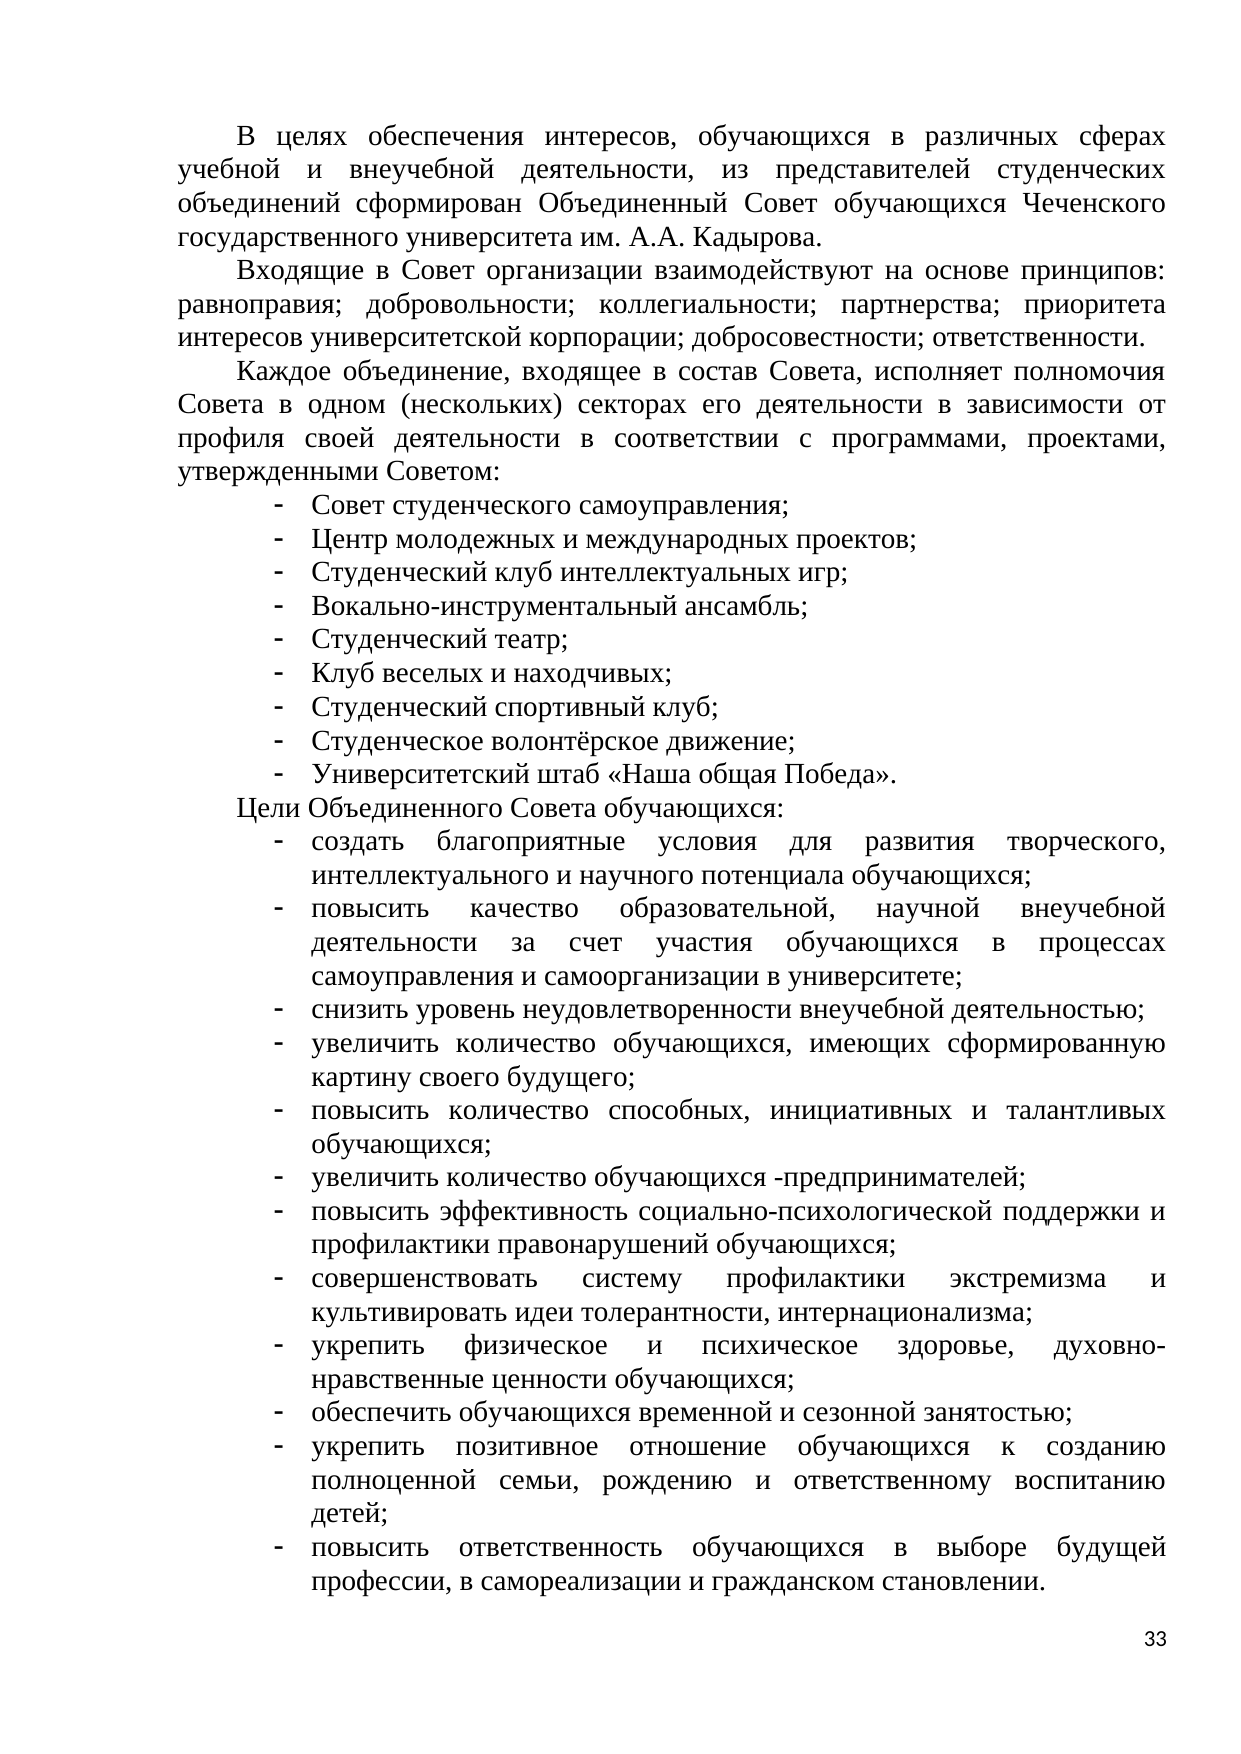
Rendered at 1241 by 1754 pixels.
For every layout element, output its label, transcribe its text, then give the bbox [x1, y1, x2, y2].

text Входящие в Совет организации взаимодействуют на основе принципов: равноправия; добровольности; коллегиальности; партнерства; приоритета интересов университетской корпорации; добросовестности; ответственности. [177, 252, 1167, 353]
list увеличить количество обучающихся, имеющих сформированную картину своего будущего; [274, 1025, 1167, 1092]
text Цели Объединенного Совета обучающихся: [177, 790, 1167, 823]
list Университетский штаб «Наша общая Победа». [274, 756, 1167, 790]
list Студенческий театр; [274, 622, 1167, 655]
list Студенческий спортивный клуб; [274, 689, 1167, 723]
list обеспечить обучающихся временной и сезонной занятостью; [274, 1394, 1167, 1428]
list укрепить позитивное отношение обучающихся к созданию полноценной семьи, рождению и ответственному воспитанию детей; [274, 1428, 1167, 1529]
text Каждое объединение, входящее в состав Совета, исполняет полномочия Совета в одном (нескольких) секторах его деятельности в зависимости от профиля своей деятельности в соответствии с программами, проектами, утвержденными Советом: [177, 353, 1167, 487]
list повысить качество образовательной, научной внеучебной деятельности за счет участия обучающихся в процессах самоуправления и самоорганизации в университете; [274, 891, 1167, 991]
list повысить эффективность социально-психологической поддержки и профилактики правонарушений обучающихся; [274, 1193, 1167, 1260]
list повысить количество способных, инициативных и талантливых обучающихся; [274, 1092, 1167, 1159]
list Клуб веселых и находчивых; [274, 655, 1167, 689]
list укрепить физическое и психическое здоровье, духовно- нравственные ценности обучающихся; [274, 1327, 1167, 1394]
list Студенческое волонтёрское движение; [274, 723, 1167, 756]
list Совет студенческого самоуправления; [274, 487, 1167, 521]
list Центр молодежных и международных проектов; [274, 521, 1167, 554]
text В целях обеспечения интересов, обучающихся в различных сферах учебной и внеучебной деятельности, из представителей студенческих объединений сформирован Объединенный Совет обучающихся Чеченского государственного университета им. А.А. Кадырова. [177, 118, 1167, 252]
list Вокально-инструментальный ансамбль; [274, 588, 1167, 622]
list совершенствовать систему профилактики экстремизма и культивировать идеи толерантности, интернационализма; [274, 1260, 1167, 1327]
list повысить ответственность обучающихся в выборе будущей профессии, в самореализации и гражданском становлении. [274, 1529, 1167, 1596]
list увеличить количество обучающихся -предпринимателей; [274, 1159, 1167, 1193]
list снизить уровень неудовлетворенности внеучебной деятельностью; [274, 991, 1167, 1025]
list Студенческий клуб интеллектуальных игр; [274, 554, 1167, 588]
list создать благоприятные условия для развития творческого, интеллектуального и научного потенциала обучающихся; [274, 823, 1167, 891]
